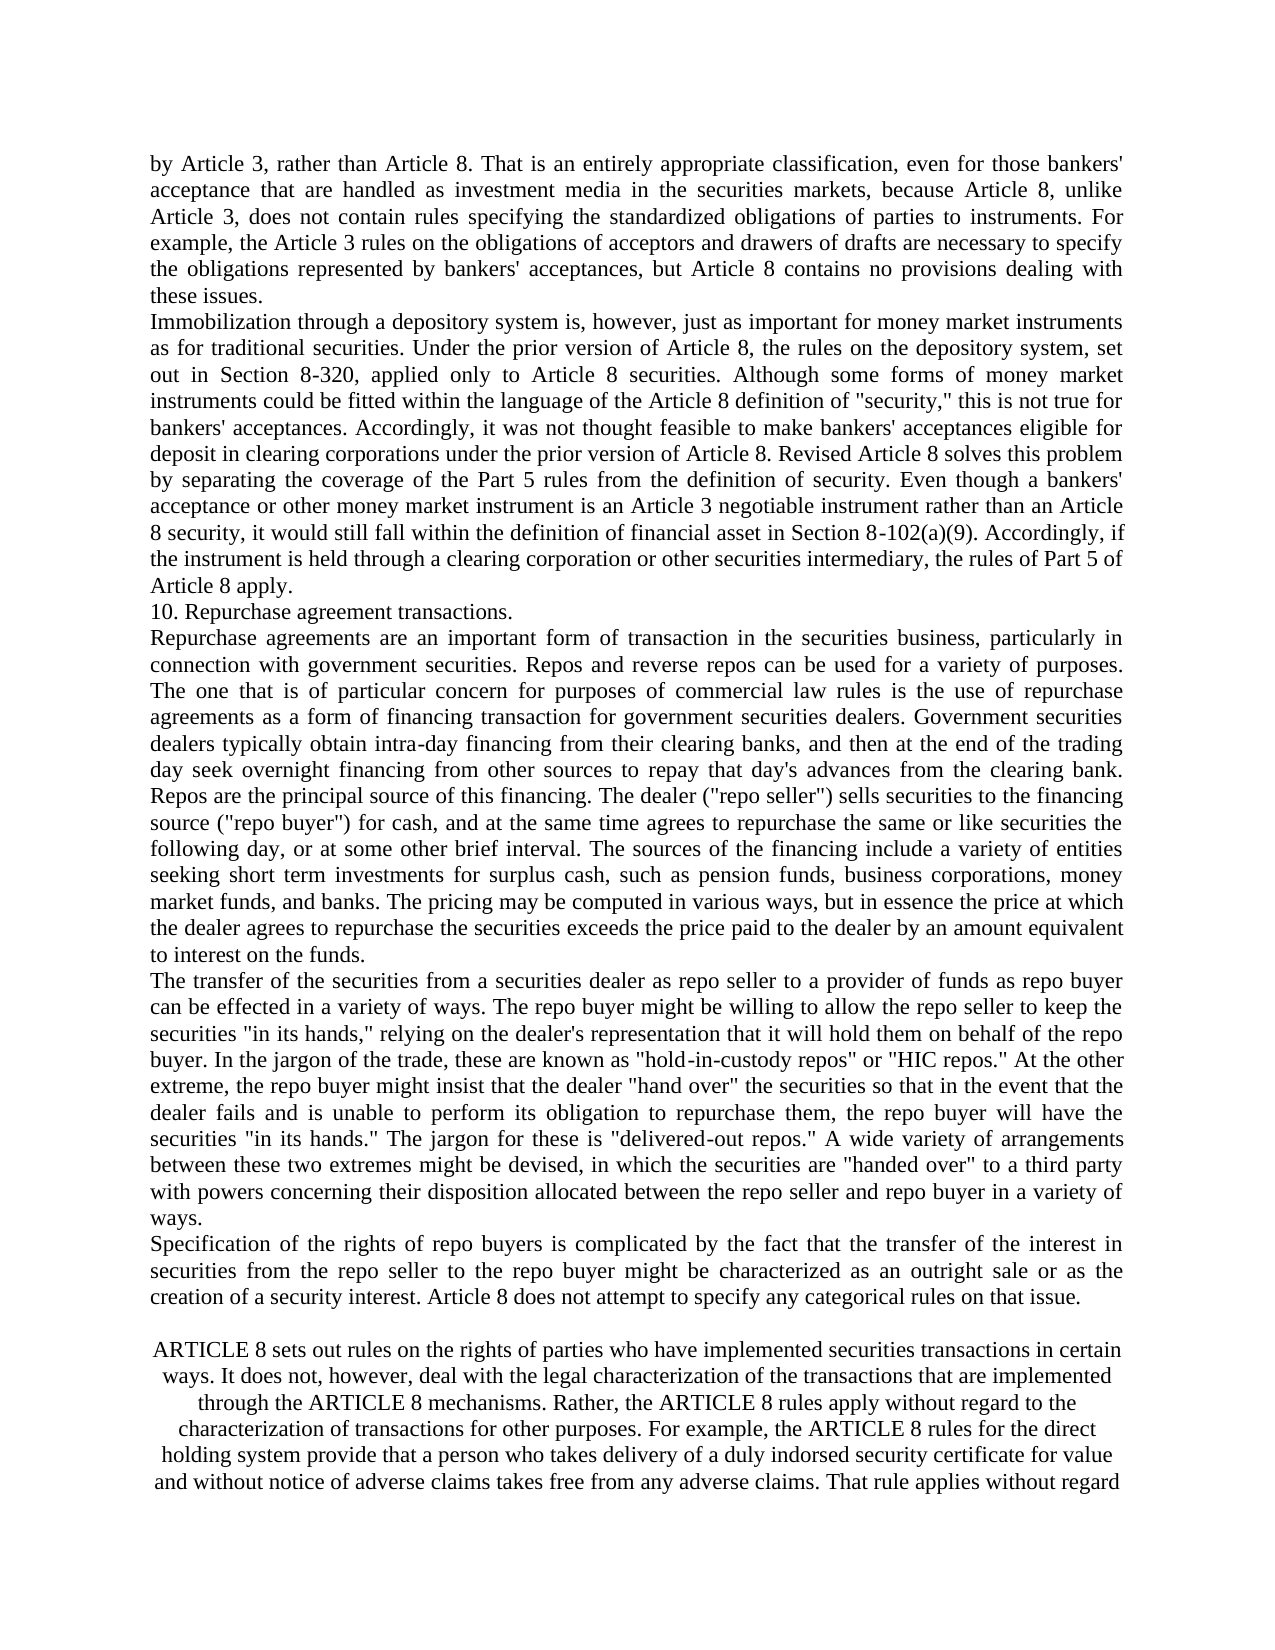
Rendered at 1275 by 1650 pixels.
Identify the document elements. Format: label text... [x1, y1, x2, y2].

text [150, 150, 1125, 308]
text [150, 1336, 1125, 1494]
text The transfer of the securities from a securities dealer as repo seller to a provider of funds as repo buyer can be effected in a variety of ways. The repo buyer might be willing to allow the repo seller to keep the securities "in its hands," relying on the dealer's representation that it will hold them on behalf of the repo buyer. In the jargon of the trade, these are known as "hold-in-custody repos" or "HIC repos." At the other extreme, the repo buyer might insist that the dealer "hand over" the securities so that in the event that the dealer fails and is unable to perform its obligation to repurchase them, the repo buyer will have the securities "in its hands." The jargon for these is "delivered-out repos." A wide variety of arrangements between these two extremes might be devised, in which the securities are "handed over" to a third party with powers concerning their disposition allocated between the repo seller and repo buyer in a variety of ways. [150, 967, 1125, 1231]
text 10. Repurchase agreement transactions. [150, 598, 1125, 624]
text Specification of the rights of repo buyers is complicated by the fact that the transfer of the interest in securities from the repo seller to the repo buyer might be characterized as an outright sale or as the creation of a security interest. Article 8 does not attempt to specify any categorical rules on that issue. [150, 1231, 1125, 1309]
text Immobilization through a depository system is, however, just as important for money market instruments as for traditional securities. Under the prior version of Article 8, the rules on the depository system, set out in Section 8-320, applied only to Article 8 securities. Although some forms of money market instruments could be fitted within the language of the Article 8 definition of "security," this is not true for bankers' acceptances. Accordingly, it was not thought feasible to make bankers' acceptances eligible for deposit in clearing corporations under the prior version of Article 8. Revised Article 8 solves this problem by separating the coverage of the Part 5 rules from the definition of security. Even though a bankers' acceptance or other money market instrument is an Article 3 negotiable instrument rather than an Article 8 security, it would still fall within the definition of financial asset in Section 8-102(a)(9). Accordingly, if the instrument is held through a clearing corporation or other securities intermediary, the rules of Part 5 of Article 8 apply. [150, 308, 1125, 598]
text Repurchase agreements are an important form of transaction in the securities business, particularly in connection with government securities. Repos and reverse repos can be used for a variety of purposes. The one that is of particular concern for purposes of commercial law rules is the use of repurchase agreements as a form of financing transaction for government securities dealers. Government securities dealers typically obtain intra-day financing from their clearing banks, and then at the end of the trading day seek overnight financing from other sources to repay that day's advances from the clearing bank. Repos are the principal source of this financing. The dealer ("repo seller") sells securities to the financing source ("repo buyer") for cash, and at the same time agrees to repurchase the same or like securities the following day, or at some other brief interval. The sources of the financing include a variety of entities seeking short term investments for surplus cash, such as pension funds, business corporations, money market funds, and banks. The pricing may be computed in various ways, but in essence the price at which the dealer agrees to repurchase the securities exceeds the price paid to the dealer by an amount equivalent to interest on the funds. [150, 624, 1125, 967]
